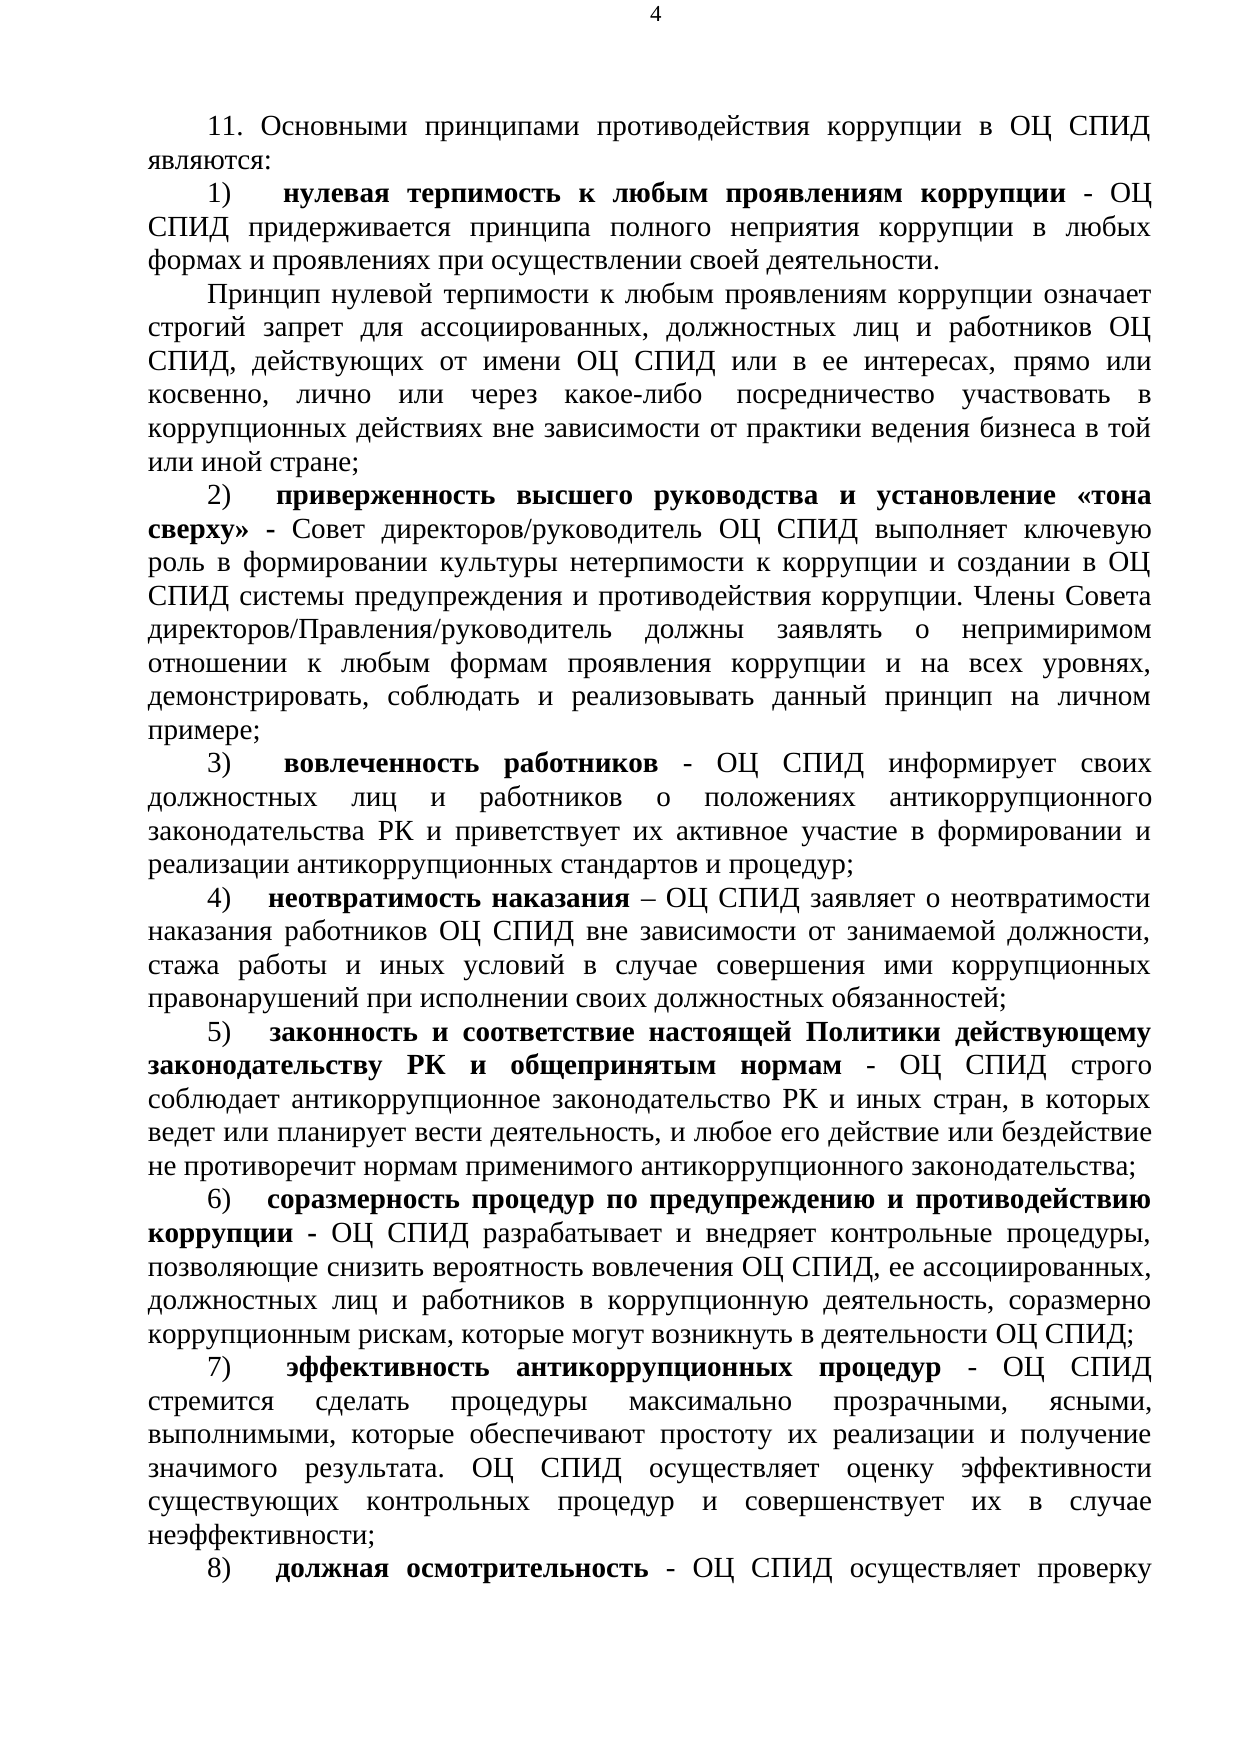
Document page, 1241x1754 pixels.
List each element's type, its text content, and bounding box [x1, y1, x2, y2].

list соразмерность процедур по предупреждению и противодействию коррупции - ОЦ СПИД разрабатывает и внедряет контрольные процедуры, позволяющие снизить вероятность вовлечения ОЦ СПИД, ее ассоциированных, должностных лиц и работников в коррупционную деятельность, соразмерно коррупционным рискам, которые могут возникнуть в деятельности ОЦ СПИД; [148, 1182, 1152, 1349]
list приверженность высшего руководства и установление «тона сверху» - Совет директоров/руководитель ОЦ СПИД выполняет ключевую роль в формировании культуры нетерпимости к коррупции и создании в ОЦ СПИД системы предупреждения и противодействия коррупции. Члены Совета директоров/Правления/руководитель должны заявлять о непримиримом отношении к любым формам проявления коррупции и на всех уровнях, демонстрировать, соблюдать и реализовывать данный принцип на личном примере; [148, 477, 1152, 746]
text 11. Основными принципами противодействия коррупции в ОЦ СПИД являются: [148, 108, 1151, 175]
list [148, 1551, 1152, 1584]
list законность и соответствие настоящей Политики действующему законодательству РК и общепринятым нормам - ОЦ СПИД строго соблюдает антикоррупционное законодательство РК и иных стран, в которых ведет или планирует вести деятельность, и любое его действие или бездействие не противоречит нормам применимого антикоррупционного законодательства; [148, 1014, 1152, 1182]
list вовлеченность работников - ОЦ СПИД информирует своих должностных лиц и работников о положениях антикоррупционного законодательства РК и приветствует их активное участие в формировании и реализации антикоррупционных стандартов и процедур; [148, 746, 1152, 880]
text Принцип нулевой терпимости к любым проявлениям коррупции означает строгий запрет для ассоциированных, должностных лиц и работников ОЦ СПИД, действующих от имени ОЦ СПИД или в ее интересах, прямо или косвенно, лично или через какое-либо посредничество участвовать в коррупционных действиях вне зависимости от практики ведения бизнеса в той или иной стране; [148, 276, 1152, 477]
list эффективность антикоррупционных процедур - ОЦ СПИД стремится сделать процедуры максимально прозрачными, ясными, выполнимыми, которые обеспечивают простоту их реализации и получение значимого результата. ОЦ СПИД осуществляет оценку эффективности существующих контрольных процедур и совершенствует их в случае неэффективности; [148, 1349, 1152, 1551]
list нулевая терпимость к любым проявлениям коррупции - ОЦ СПИД придерживается принципа полного неприятия коррупции в любых формах и проявлениях при осуществлении своей деятельности. [148, 175, 1152, 276]
list неотвратимость наказания – ОЦ СПИД заявляет о неотвратимости наказания работников ОЦ СПИД вне зависимости от занимаемой должности, стажа работы и иных условий в случае совершения ими коррупционных правонарушений при исполнении своих должностных обязанностей; [148, 880, 1151, 1014]
